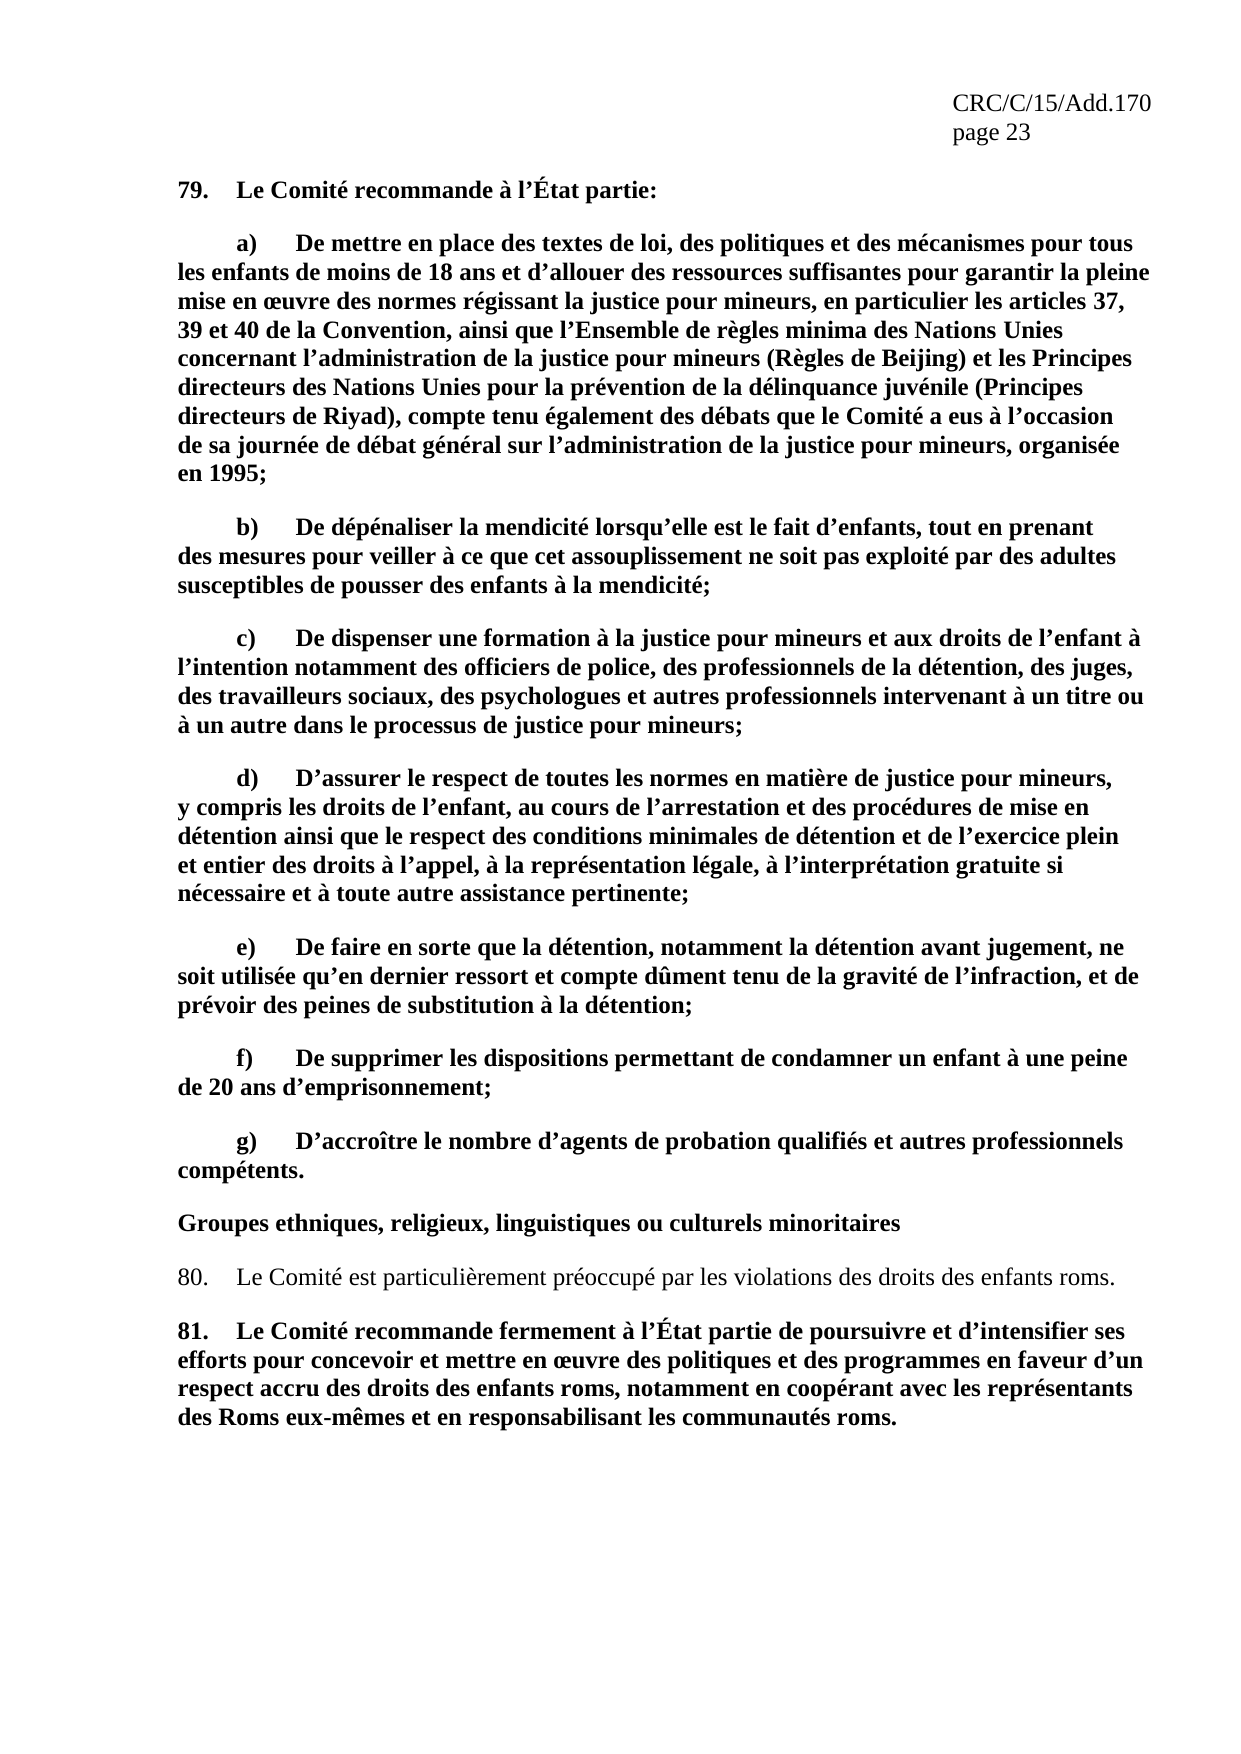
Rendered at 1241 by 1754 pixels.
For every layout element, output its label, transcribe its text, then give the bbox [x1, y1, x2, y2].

text 79. Le Comité recommande à l’État partie: [177, 175, 1152, 203]
text 80. Le Comité est particulièrement préoccupé par les violations des droits des enfants roms. [177, 1262, 1152, 1291]
text f) De supprimer les dispositions permettant de condamner un enfant à une peine de 20 ans d’emprisonnement; [177, 1043, 1152, 1101]
text a) De mettre en place des textes de loi, des politiques et des mécanismes pour tous les enfants de moins de 18 ans et d’allouer des ressources suffisantes pour garantir la pleine mise en œuvre des normes régissant la justice pour mineurs, en particulier les articles 37, 39 et 40 de la Convention, ainsi que l’Ensemble de règles minima des Nations Unies concernant l’administration de la justice pour mineurs (Règles de Beijing) et les Principes directeurs des Nations Unies pour la prévention de la délinquance juvénile (Principes directeurs de Riyad), compte tenu également des débats que le Comité a eus à l’occasion de sa journée de débat général sur l’administration de la justice pour mineurs, organisée en 1995; [177, 228, 1152, 487]
text Groupes ethniques, religieux, linguistiques ou culturels minoritaires [177, 1208, 1152, 1237]
text b) De dépénaliser la mendicité lorsqu’elle est le fait d’enfants, tout en prenant des mesures pour veiller à ce que cet assouplissement ne soit pas exploité par des adultes susceptibles de pousser des enfants à la mendicité; [177, 512, 1152, 598]
text c) De dispenser une formation à la justice pour mineurs et aux droits de l’enfant à l’intention notamment des officiers de police, des professionnels de la détention, des juges, des travailleurs sociaux, des psychologues et autres professionnels intervenant à un titre ou à un autre dans le processus de justice pour mineurs; [177, 623, 1152, 738]
text d) D’assurer le respect de toutes les normes en matière de justice pour mineurs, y compris les droits de l’enfant, au cours de l’arrestation et des procédures de mise en détention ainsi que le respect des conditions minimales de détention et de l’exercice plein et entier des droits à l’appel, à la représentation légale, à l’interprétation gratuite si nécessaire et à toute autre assistance pertinente; [177, 763, 1152, 907]
text e) De faire en sorte que la détention, notamment la détention avant jugement, ne soit utilisée qu’en dernier ressort et compte dûment tenu de la gravité de l’infraction, et de prévoir des peines de substitution à la détention; [177, 932, 1152, 1018]
text 81. Le Comité recommande fermement à l’État partie de poursuivre et d’intensifier ses efforts pour concevoir et mettre en œuvre des politiques et des programmes en faveur d’un respect accru des droits des enfants roms, notamment en coopérant avec les représentants des Roms eux-mêmes et en responsabilisant les communautés roms. [177, 1316, 1152, 1431]
text g) D’accroître le nombre d’agents de probation qualifiés et autres professionnels compétents. [177, 1126, 1152, 1183]
